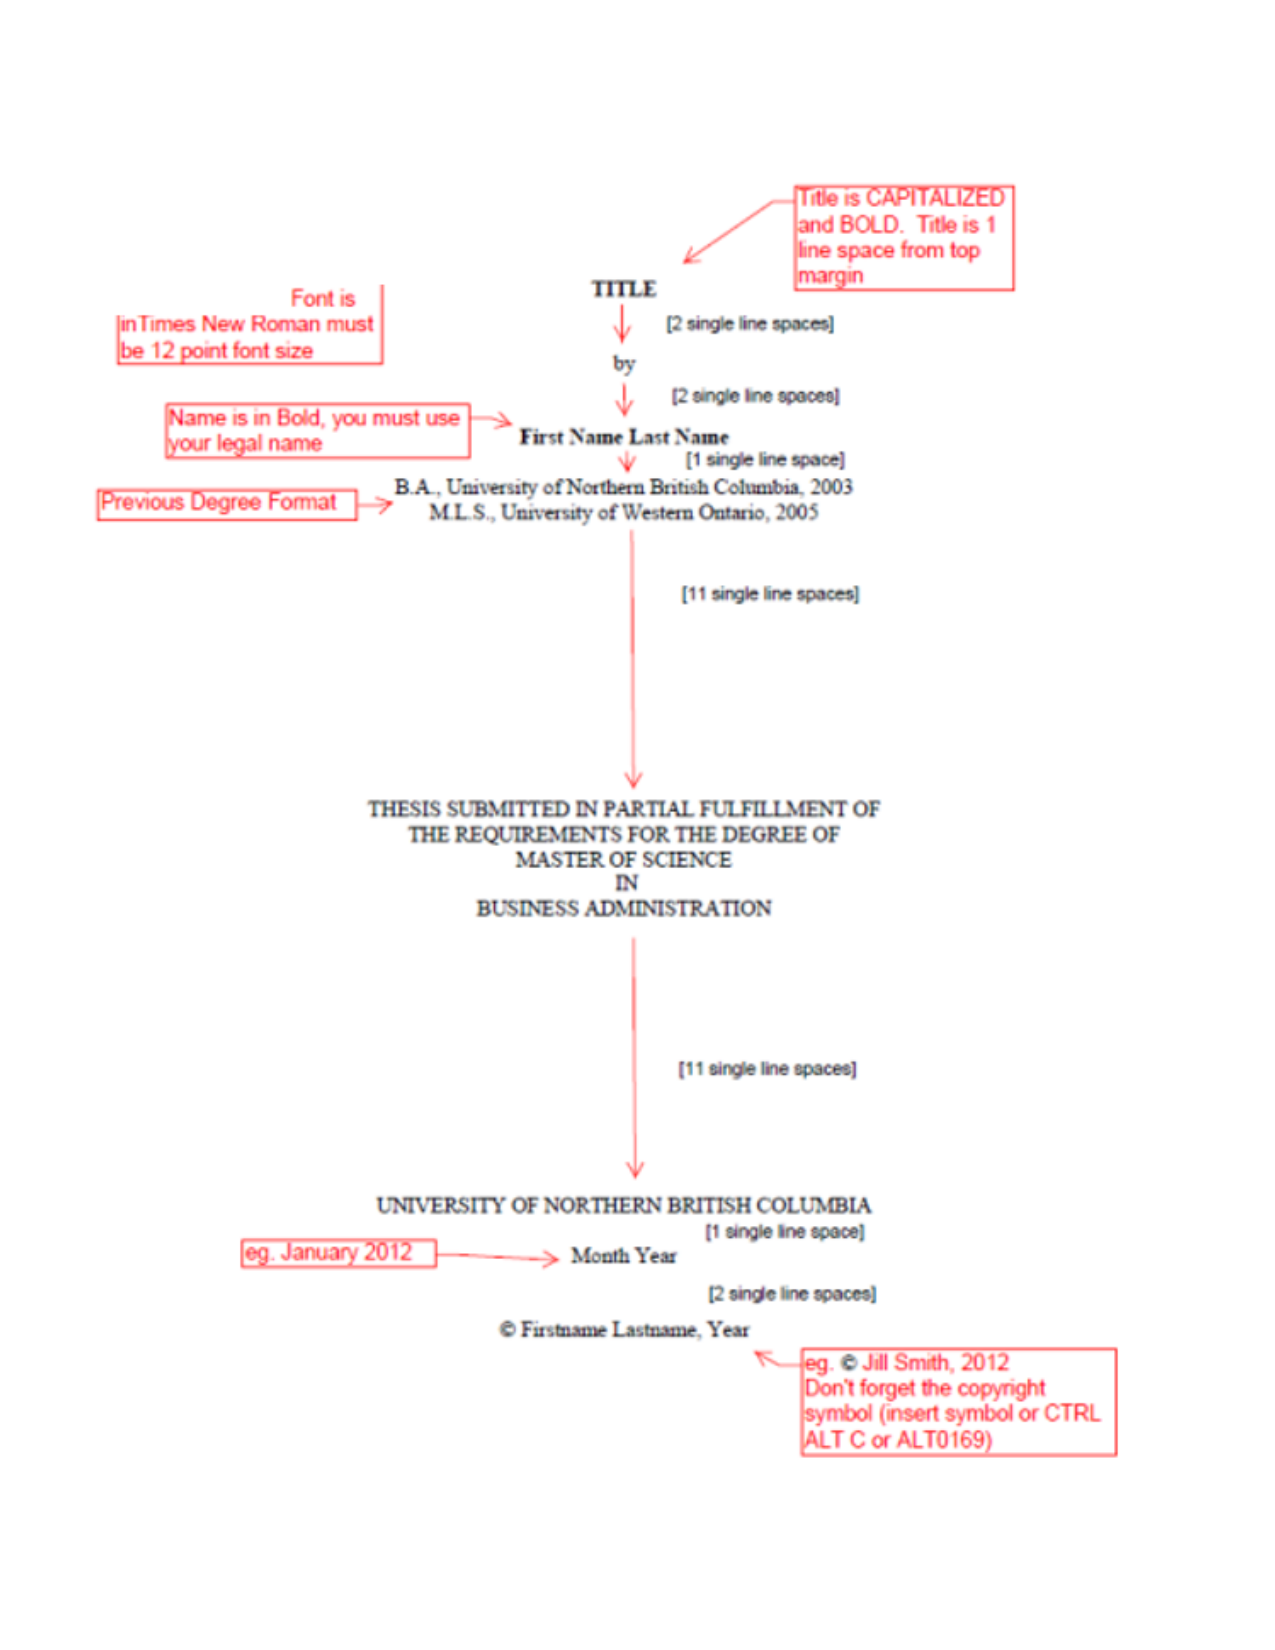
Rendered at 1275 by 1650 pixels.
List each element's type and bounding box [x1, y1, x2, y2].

picture [40, 150, 1232, 1480]
